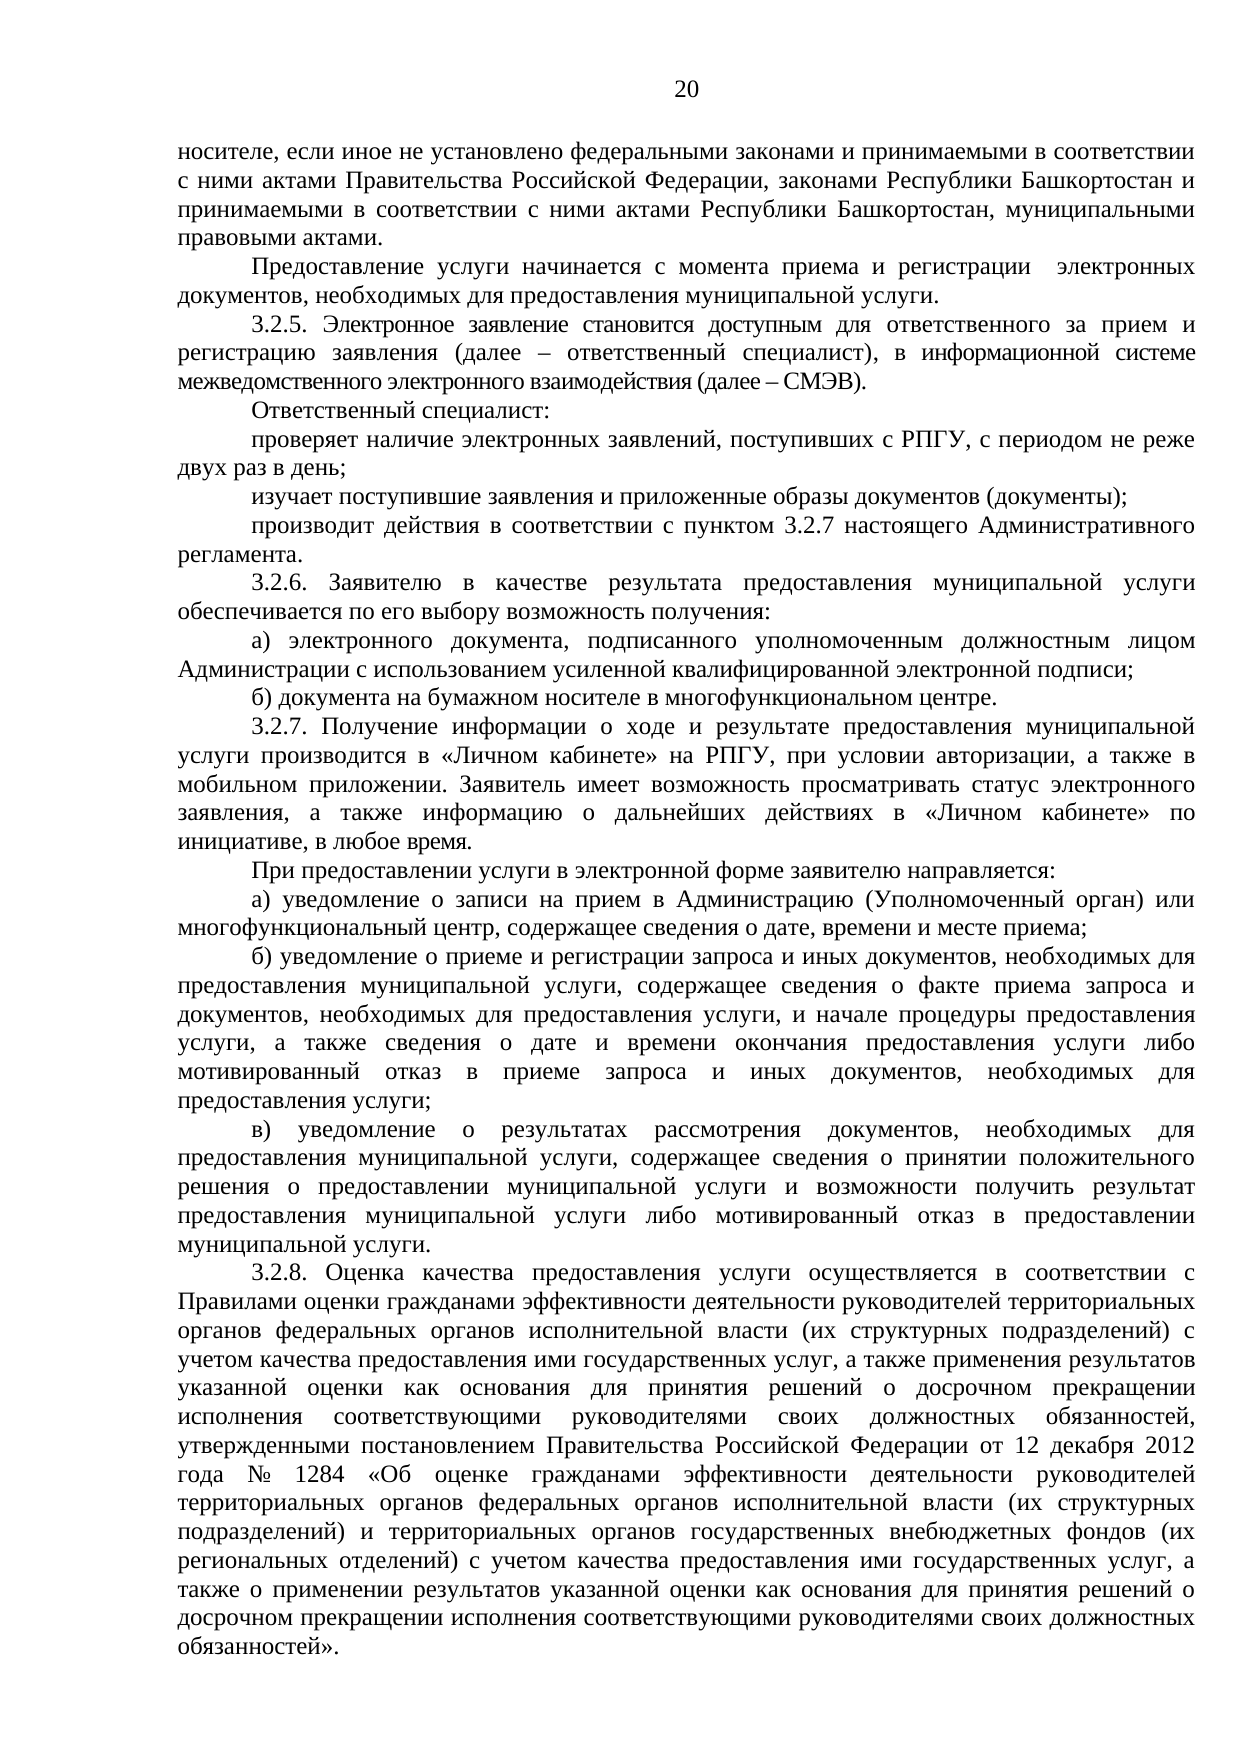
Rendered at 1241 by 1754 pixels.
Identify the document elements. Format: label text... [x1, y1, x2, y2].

text в) уведомление о результатах рассмотрения документов, необходимых для предоставления муниципальной услуги, содержащее сведения о принятии положительного решения о предоставлении муниципальной услуги и возможности получить результат предоставления муниципальной услуги либо мотивированный отказ в предоставлении муниципальной услуги. [177, 1114, 1196, 1257]
text производит действия в соответствии с пунктом 3.2.7 настоящего Административного регламента. [177, 510, 1196, 567]
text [177, 136, 1196, 251]
text проверяет наличие электронных заявлений, поступивших с РПГУ, с периодом не реже двух раз в день; [177, 424, 1196, 481]
text 3.2.7. Получение информации о ходе и результате предоставления муниципальной услуги производится в «Личном кабинете» на РПГУ, при условии авторизации, а также в мобильном приложении. Заявитель имеет возможность просматривать статус электронного заявления, а также информацию о дальнейших действиях в «Личном кабинете» по инициативе, в любое время. [177, 711, 1196, 855]
text б) уведомление о приеме и регистрации запроса и иных документов, необходимых для предоставления муниципальной услуги, содержащее сведения о факте приема запроса и документов, необходимых для предоставления услуги, и начале процедуры предоставления услуги, а также сведения о дате и времени окончания предоставления услуги либо мотивированный отказ в приеме запроса и иных документов, необходимых для предоставления услуги; [177, 941, 1196, 1114]
text Ответственный специалист: [177, 395, 1196, 424]
text 3.2.8. Оценка качества предоставления услуги осуществляется в соответствии с Правилами оценки гражданами эффективности деятельности руководителей территориальных органов федеральных органов исполнительной власти (их структурных подразделений) с учетом качества предоставления ими государственных услуг, а также применения результатов указанной оценки как основания для принятия решений о досрочном прекращении исполнения соответствующими руководителями своих должностных обязанностей, утвержденными постановлением Правительства Российской Федерации от 12 декабря 2012 года № 1284 «Об оценке гражданами эффективности деятельности руководителей территориальных органов федеральных органов исполнительной власти (их структурных подразделений) и территориальных органов государственных внебюджетных фондов (их региональных отделений) с учетом качества предоставления ими государственных услуг, а также о применении результатов указанной оценки как основания для принятия решений о досрочном прекращении исполнения соответствующими руководителями своих должностных обязанностей». [177, 1257, 1196, 1660]
text изучает поступившие заявления и приложенные образы документов (документы); [177, 481, 1196, 510]
text Предоставление услуги начинается с момента приема и регистрации электронных документов, необходимых для предоставления муниципальной услуги. [177, 251, 1196, 309]
text а) уведомление о записи на прием в Администрацию (Уполномоченный орган) или многофункциональный центр, содержащее сведения о дате, времени и месте приема; [177, 884, 1196, 941]
text 3.2.5. Электронное заявление становится доступным для ответственного за прием и регистрацию заявления (далее – ответственный специалист), в информационной системе межведомственного электронного взаимодействия (далее – СМЭВ). [177, 309, 1196, 395]
text При предоставлении услуги в электронной форме заявителю направляется: [177, 855, 1196, 884]
text б) документа на бумажном носителе в многофункциональном центре. [177, 682, 1196, 711]
text 3.2.6. Заявителю в качестве результата предоставления муниципальной услуги обеспечивается по его выбору возможность получения: [177, 567, 1196, 625]
text а) электронного документа, подписанного уполномоченным должностным лицом Администрации с использованием усиленной квалифицированной электронной подписи; [177, 625, 1196, 682]
